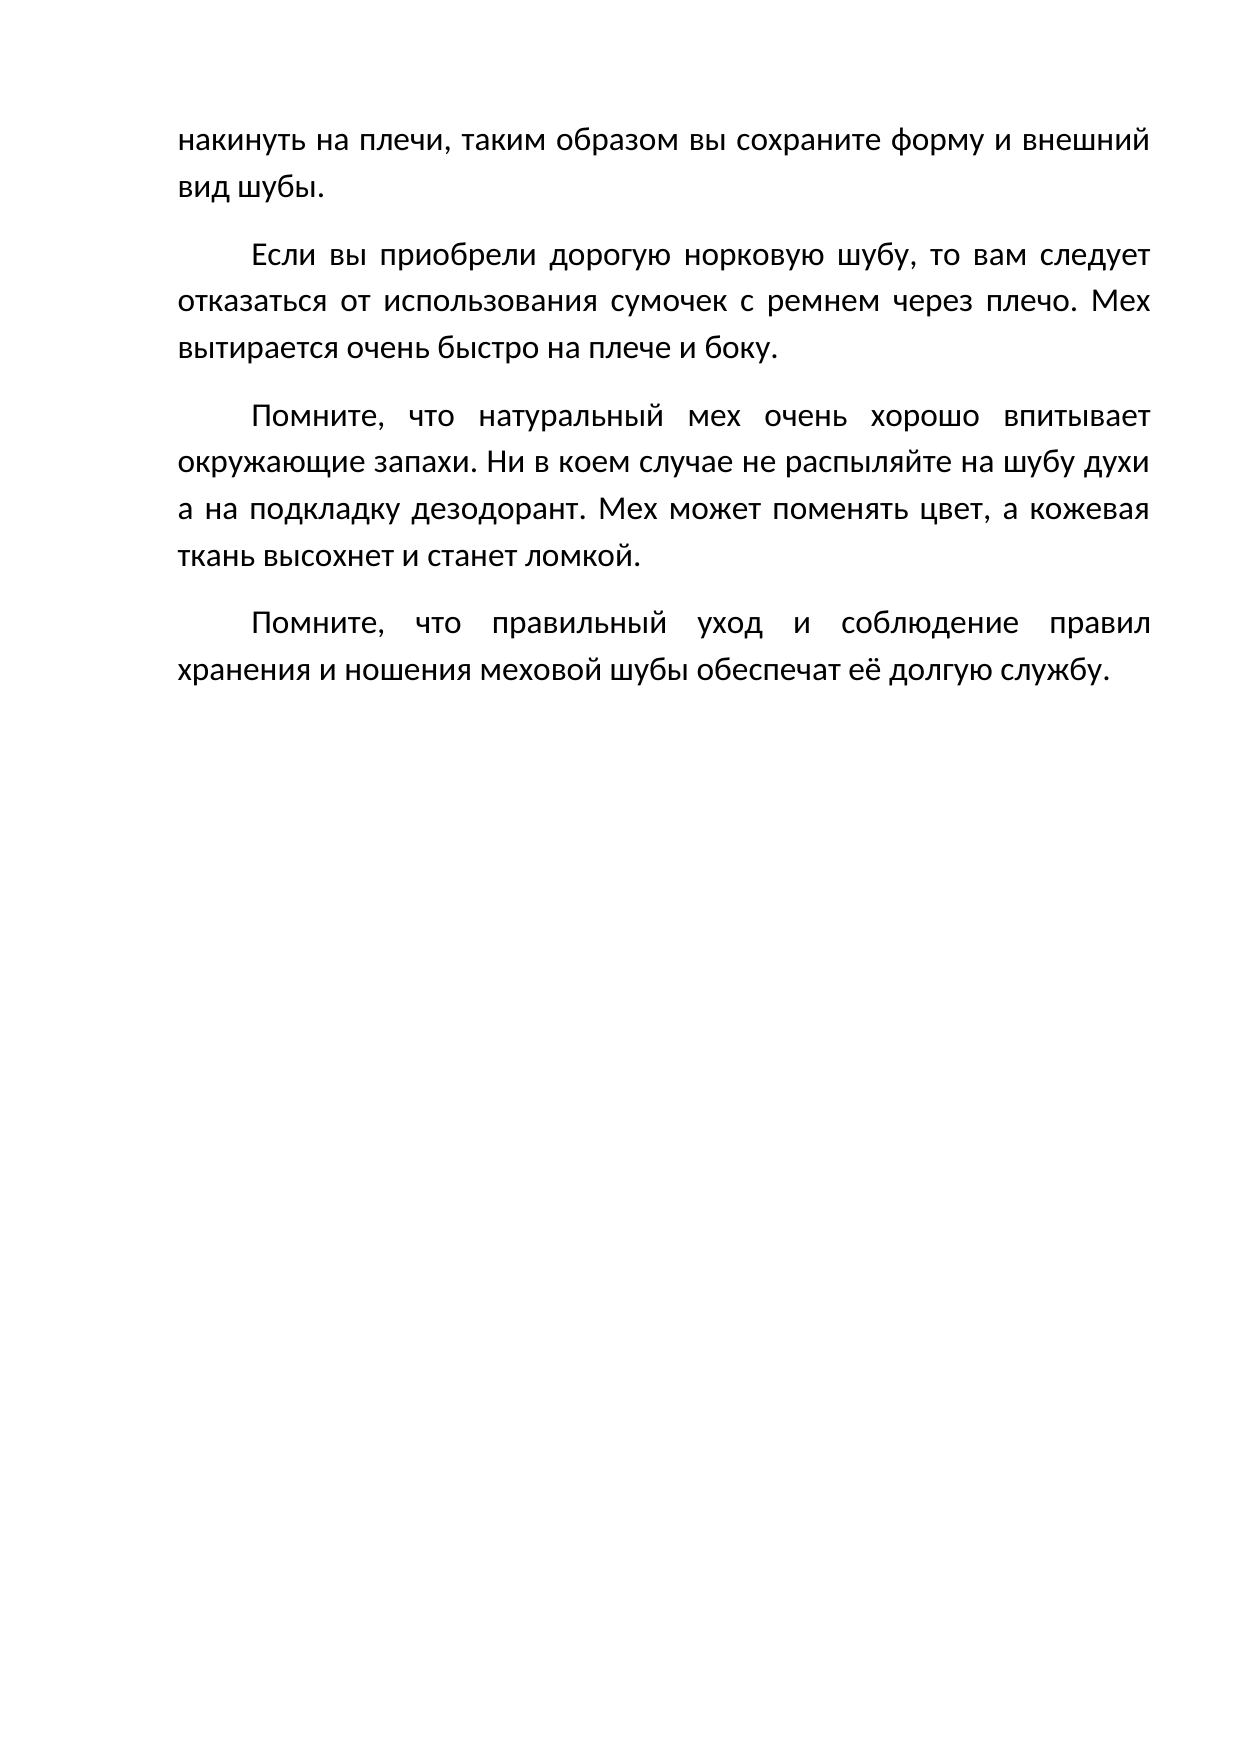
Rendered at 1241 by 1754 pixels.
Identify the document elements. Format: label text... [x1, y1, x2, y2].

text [177, 118, 1152, 206]
text Помните, что натуральный мех очень хорошо впитывает окружающие запахи. Ни в коем случае не распыляйте на шубу духи а на подкладку дезодорант. Мех может поменять цвет, а кожевая ткань высохнет и станет ломкой. [177, 394, 1152, 575]
text Если вы приобрели дорогую норковую шубу, то вам следует отказаться от использования сумочек с ремнем через плечо. Мех вытирается очень быстро на плече и боку. [177, 232, 1152, 367]
text Помните, что правильный уход и соблюдение правил хранения и ношения меховой шубы обеспечат её долгую службу. [177, 602, 1152, 689]
